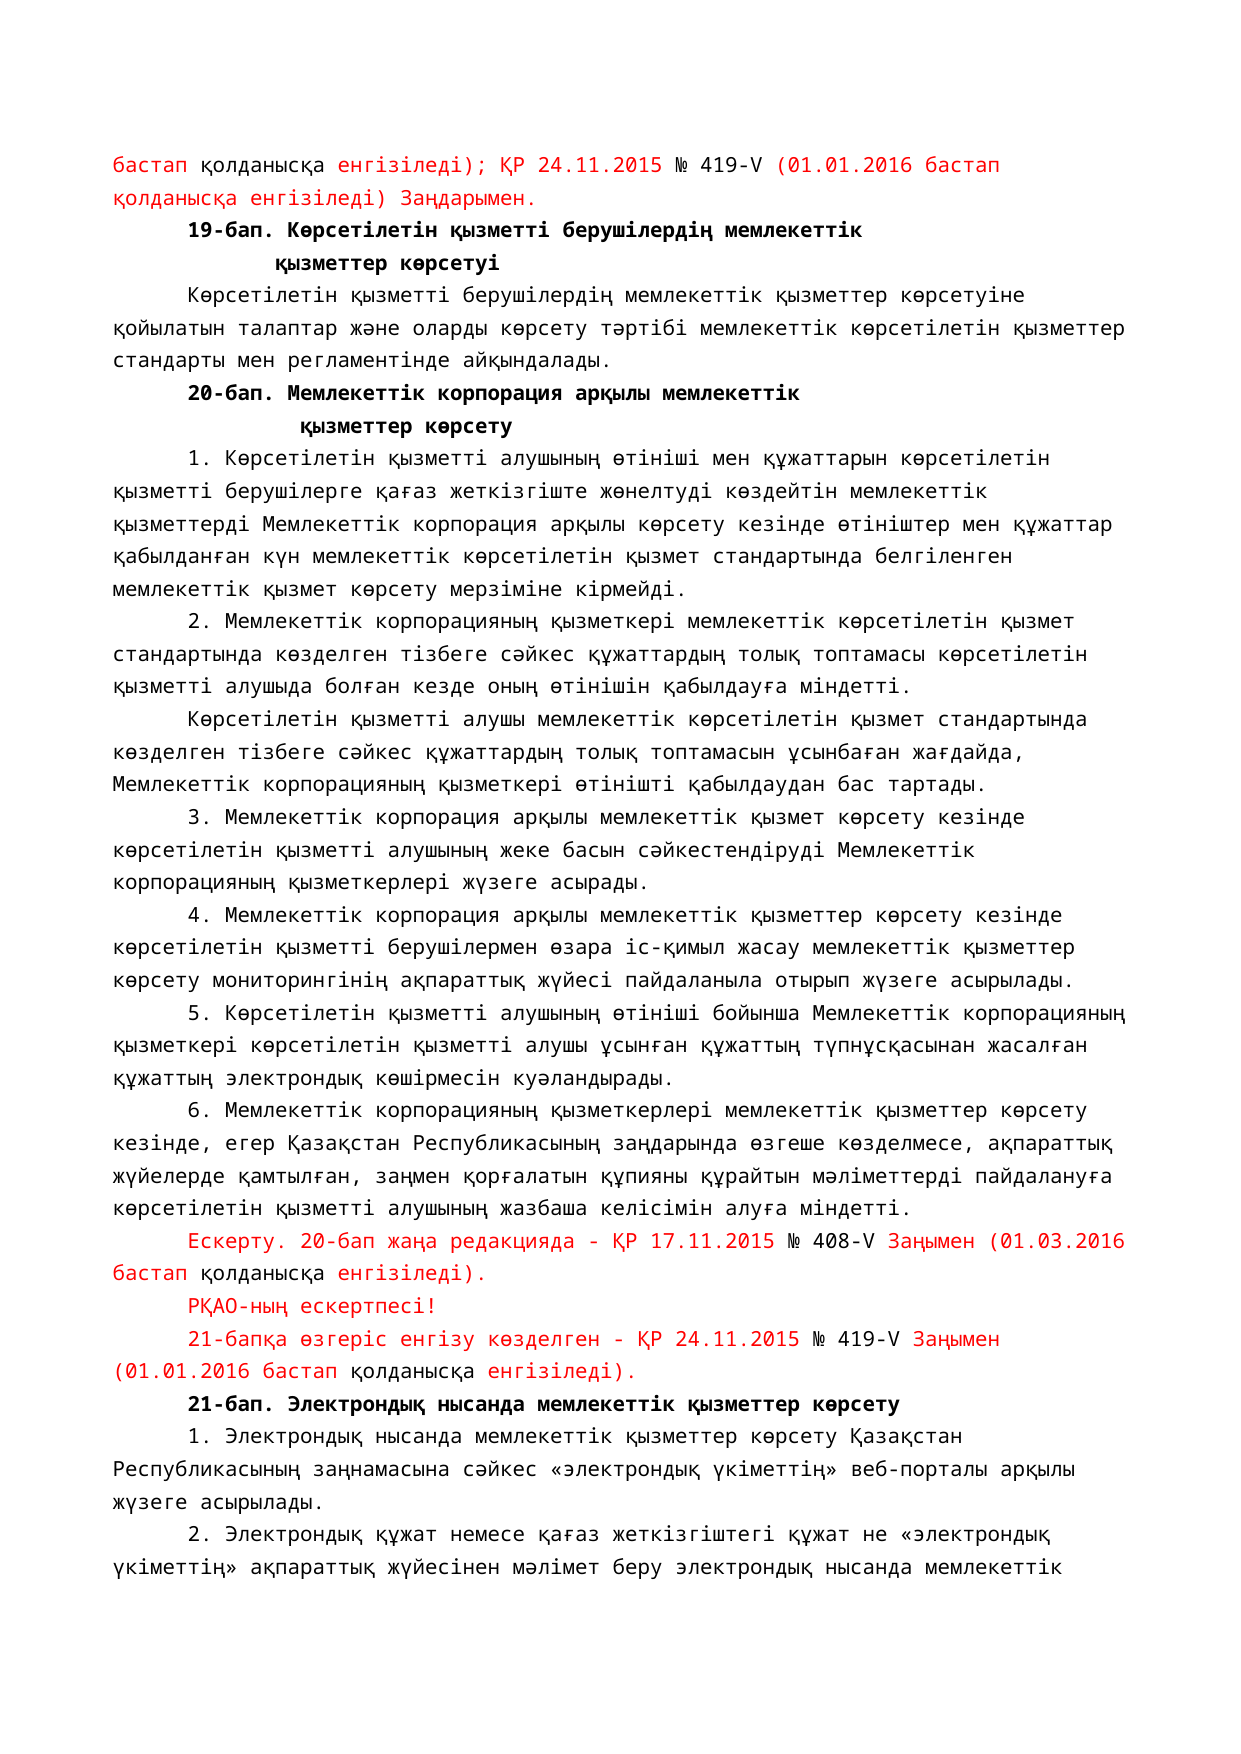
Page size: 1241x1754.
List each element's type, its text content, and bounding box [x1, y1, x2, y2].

text 19-бап. Көрсетілетін қызметті берушілердің мемлекеттік қызметтер көрсетуі [112, 215, 1128, 276]
text 20-бап. Мемлекеттік корпорация арқылы мемлекеттік қызметтер көрсету [112, 378, 1128, 439]
text 21-бап. Электрондық нысанда мемлекеттік қызметтер көрсету [112, 1389, 1128, 1417]
text Көрсетілетін қызметті берушілердің мемлекеттік қызметтер көрсетуіне қойылатын талаптар және оларды көрсету тәртібі мемлекеттік көрсетілетін қызметтер стандарты мен регламентінде айқындалады. [112, 280, 1128, 374]
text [112, 1422, 1128, 1580]
text 1. Көрсетілетін қызметті алушының өтініші мен құжаттарын көрсетілетін қызметті берушілерге қағаз жеткізгіште жөнелтуді көздейтін мемлекеттік қызметтерді Мемлекеттік корпорация арқылы көрсету кезінде өтініштер мен құжаттар қабылданған күн мемлекеттік көрсетілетін қызмет стандартында белгіленген мемлекеттік қызмет көрсету мерзіміне кірмейді. 2. Мемлекеттік корпорацияның қызметкері мемлекеттік көрсетілетін қызмет стандартында көзделген тізбеге сәйкес құжаттардың толық топтамасы көрсетілетін қызметті алушыда болған кезде оның өтінішін қабылдауға міндетті. Көрсетілетін қызметті алушы мемлекеттік көрсетілетін қызмет стандартында көзделген тізбеге сәйкес құжаттардың толық топтамасын ұсынбаған жағдайда, Мемлекеттік корпорацияның қызметкері өтінішті қабылдаудан бас тартады. 3. Мемлекеттік корпорация арқылы мемлекеттік қызмет көрсету кезінде көрсетілетін қызметті алушының жеке басын сәйкестендіруді Мемлекеттік корпорацияның қызметкерлері жүзеге асырады. 4. Мемлекеттік корпорация арқылы мемлекеттік қызметтер көрсету кезінде көрсетілетін қызметті берушілермен өзара іс-қимыл жасау мемлекеттік қызметтер көрсету мониторингінің ақпараттық жүйесі пайдаланыла отырып жүзеге асырылады. 5. Көрсетілетін қызметті алушының өтініші бойынша Мемлекеттік корпорацияның қызметкері көрсетілетін қызметті алушы ұсынған құжаттың түпнұсқасынан жасалған құжаттың электрондық көшірмесін куәландырады. 6. Мемлекеттік корпорацияның қызметкерлері мемлекеттік қызметтер көрсету кезінде, егер Қазақстан Республикасының заңдарында өзгеше көзделмесе, ақпараттық жүйелерде қамтылған, заңмен қорғалатын құпияны құрайтын мәліметтерді пайдалануға көрсетілетін қызметті алушының жазбаша келісімін алуға міндетті. Ескерту. 20-бап жаңа редакцияда - ҚР 17.11.2015 № 408-V Заңымен (01.03.2016 бастап қолданысқа енгізіледі). [112, 443, 1128, 1287]
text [112, 150, 1128, 211]
text РҚАО-ның ескертпесі! 21-бапқа өзгеріс енгізу көзделген - ҚР 24.11.2015 № 419-V Заңымен (01.01.2016 бастап қолданысқа енгізіледі). [112, 1291, 1128, 1385]
